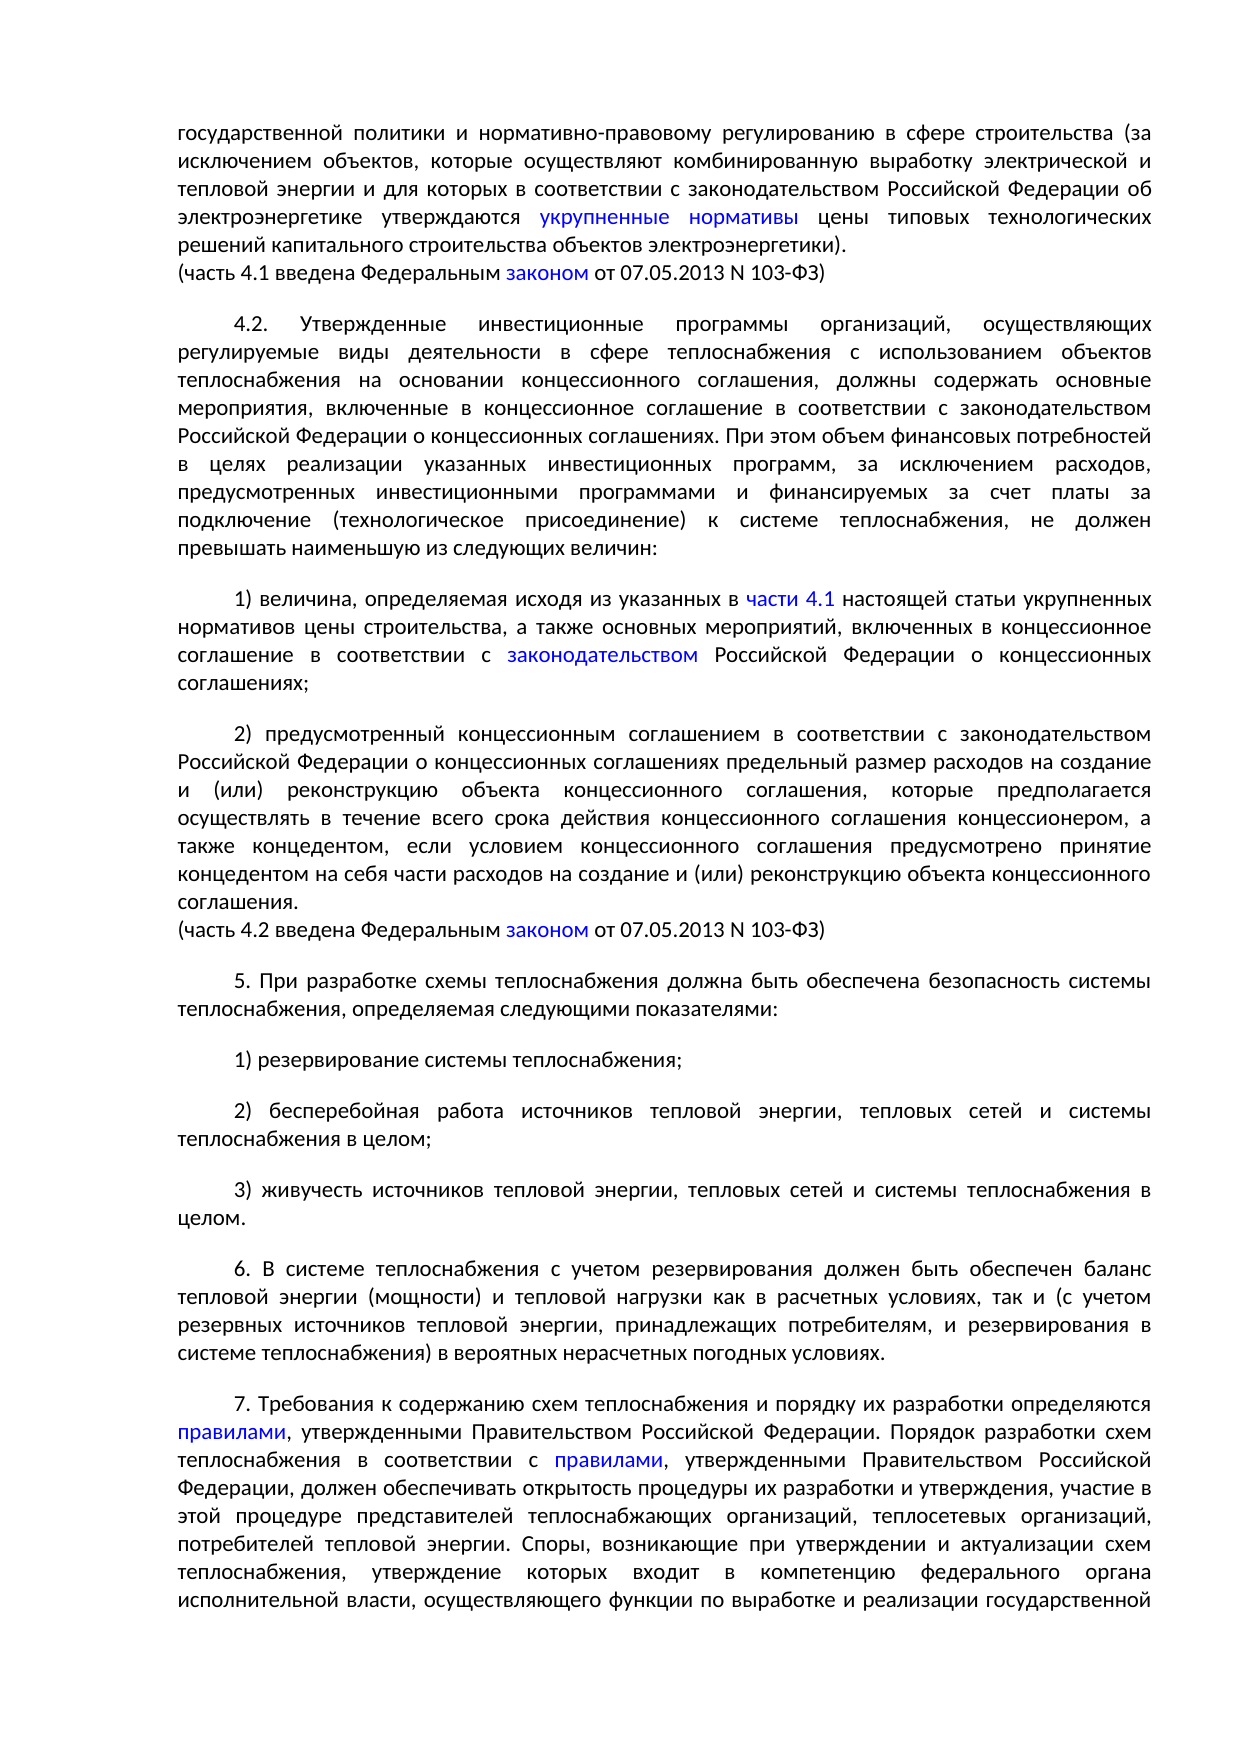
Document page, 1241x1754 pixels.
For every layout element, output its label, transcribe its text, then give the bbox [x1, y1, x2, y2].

text (часть 4.1 введена Федеральным законом от 07.05.2013 N 103-ФЗ) [177, 258, 1152, 286]
text 3) живучесть источников тепловой энергии, тепловых сетей и системы теплоснабжения в целом. [177, 1175, 1152, 1231]
text 4.2. Утвержденные инвестиционные программы организаций, осуществляющих регулируемые виды деятельности в сфере теплоснабжения с использованием объектов теплоснабжения на основании концессионного соглашения, должны содержать основные мероприятия, включенные в концессионное соглашение в соответствии с законодательством Российской Федерации о концессионных соглашениях. При этом объем финансовых потребностей в целях реализации указанных инвестиционных программ, за исключением расходов, предусмотренных инвестиционными программами и финансируемых за счет платы за подключение (технологическое присоединение) к системе теплоснабжения, не должен превышать наименьшую из следующих величин: [177, 309, 1152, 561]
text 5. При разработке схемы теплоснабжения должна быть обеспечена безопасность системы теплоснабжения, определяемая следующими показателями: [177, 966, 1152, 1022]
text 1) резервирование системы теплоснабжения; [177, 1045, 1152, 1073]
text 2) предусмотренный концессионным соглашением в соответствии с законодательством Российской Федерации о концессионных соглашениях предельный размер расходов на создание и (или) реконструкцию объекта концессионного соглашения, которые предполагается осуществлять в течение всего срока действия концессионного соглашения концессионером, а также концедентом, если условием концессионного соглашения предусмотрено принятие концедентом на себя части расходов на создание и (или) реконструкцию объекта концессионного соглашения. [177, 719, 1152, 915]
text 6. В системе теплоснабжения с учетом резервирования должен быть обеспечен баланс тепловой энергии (мощности) и тепловой нагрузки как в расчетных условиях, так и (с учетом резервных источников тепловой энергии, принадлежащих потребителям, и резервирования в системе теплоснабжения) в вероятных нерасчетных погодных условиях. [177, 1254, 1152, 1366]
text (часть 4.2 введена Федеральным законом от 07.05.2013 N 103-ФЗ) [177, 915, 1152, 943]
text 2) бесперебойная работа источников тепловой энергии, тепловых сетей и системы теплоснабжения в целом; [177, 1096, 1152, 1152]
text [177, 118, 1152, 258]
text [177, 1389, 1152, 1613]
text 1) величина, определяемая исходя из указанных в части 4.1 настоящей статьи укрупненных нормативов цены строительства, а также основных мероприятий, включенных в концессионное соглашение в соответствии с законодательством Российской Федерации о концессионных соглашениях; [177, 584, 1152, 696]
